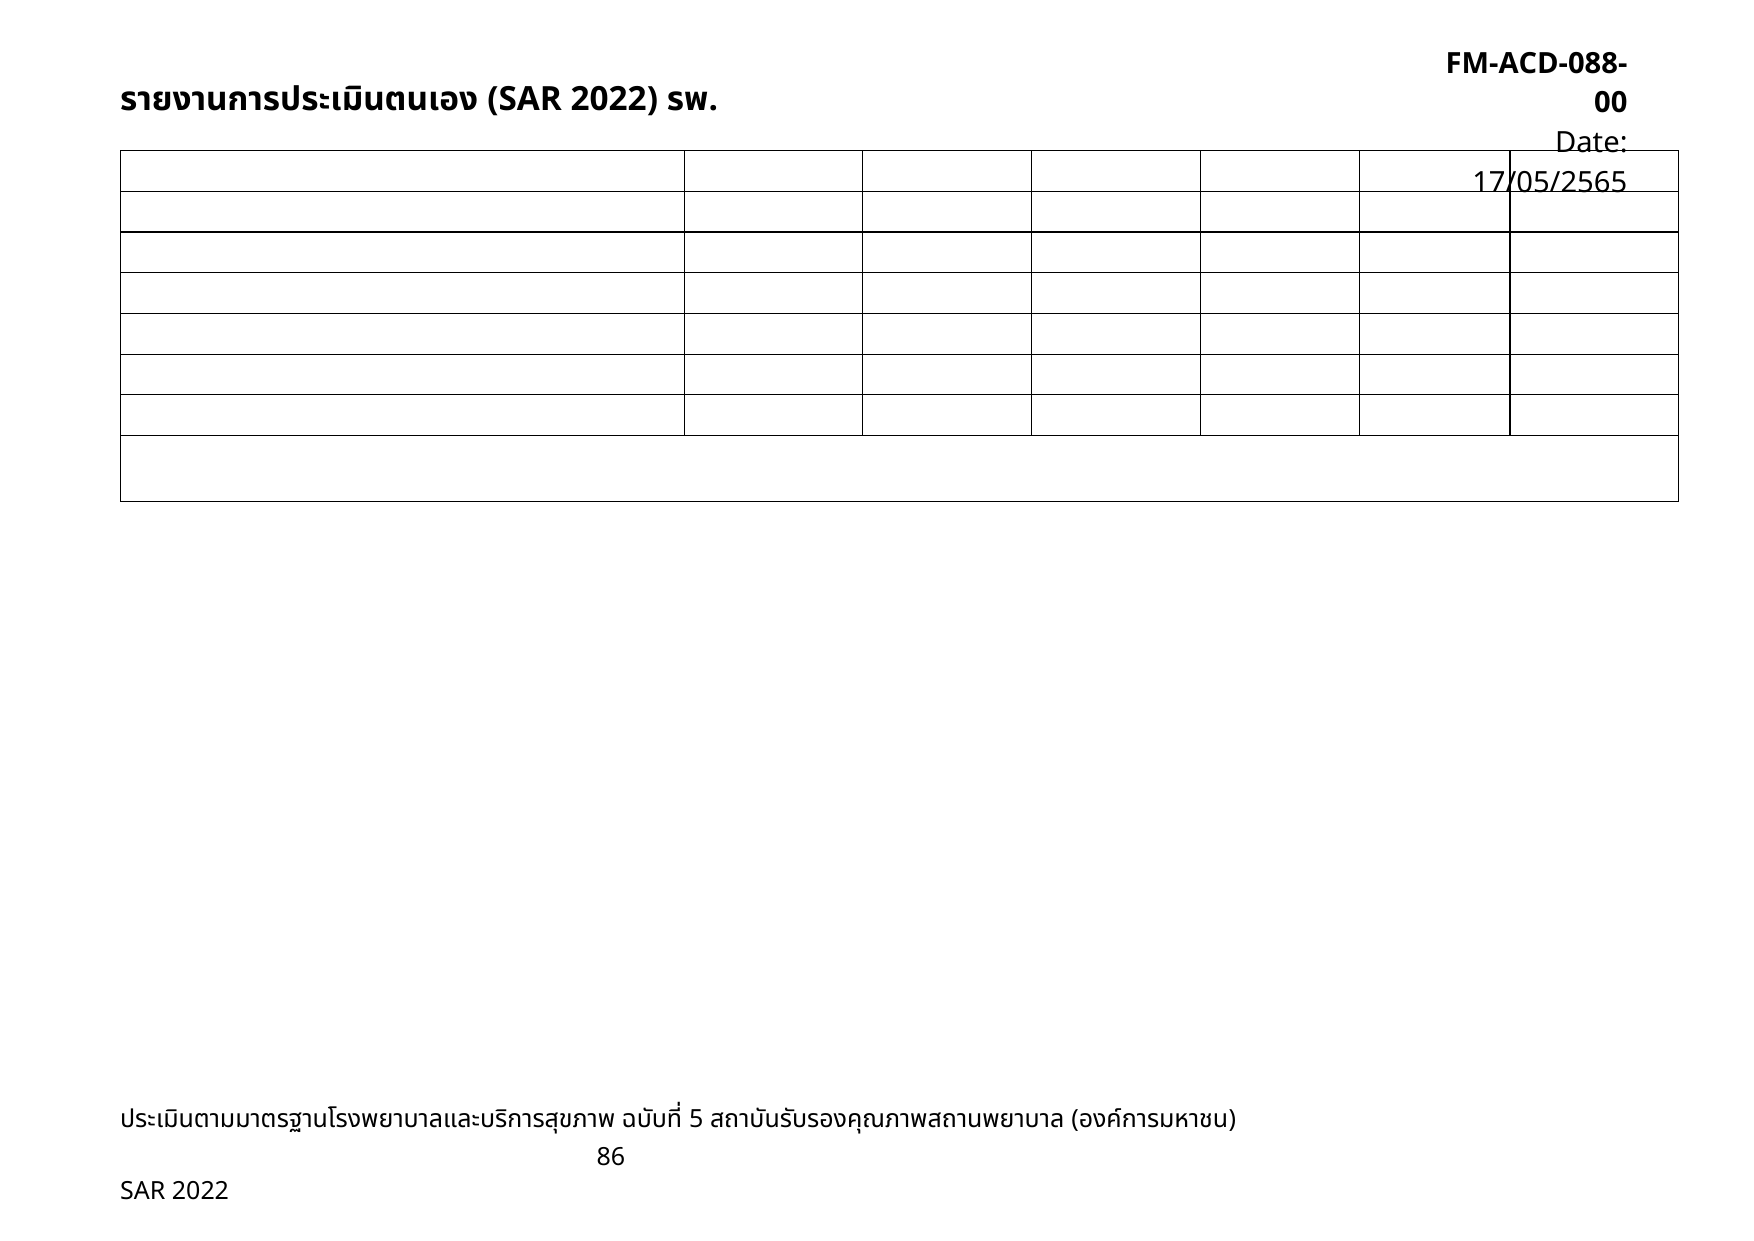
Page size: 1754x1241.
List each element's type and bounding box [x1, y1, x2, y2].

table_cell [1032, 314, 1200, 354]
table_cell [1201, 314, 1359, 354]
table_cell [1201, 192, 1359, 231]
table_cell [863, 192, 1031, 231]
table_cell [685, 233, 862, 272]
table_cell [1032, 355, 1200, 394]
table_cell [1032, 192, 1200, 231]
table_cell [121, 395, 684, 435]
table_cell [121, 192, 684, 231]
table_cell [1360, 314, 1509, 354]
table_cell [121, 151, 684, 191]
table_cell [685, 151, 862, 191]
table_cell [1511, 233, 1678, 272]
table_cell [863, 273, 1031, 313]
table_cell [1511, 314, 1678, 354]
table_cell [1032, 233, 1200, 272]
table_cell [1360, 273, 1509, 313]
table_cell [1201, 355, 1359, 394]
table_cell [685, 192, 862, 231]
table_cell [1511, 355, 1678, 394]
table_cell [121, 355, 684, 394]
table_cell [863, 314, 1031, 354]
table_cell [121, 314, 684, 354]
table_cell [121, 436, 1678, 501]
table_cell [1360, 355, 1509, 394]
table_cell [1032, 395, 1200, 435]
table_cell [685, 395, 862, 435]
table_cell [1360, 192, 1509, 231]
table_cell [863, 355, 1031, 394]
table_cell [685, 355, 862, 394]
table_cell [685, 314, 862, 354]
table_cell [1201, 273, 1359, 313]
table_cell [1201, 151, 1359, 191]
table_cell [121, 233, 684, 272]
table_cell [685, 273, 862, 313]
table_cell [121, 273, 684, 313]
table_cell [1032, 151, 1200, 191]
table_cell [1032, 273, 1200, 313]
table_cell [1201, 233, 1359, 272]
table_cell [1511, 273, 1678, 313]
table_cell [1511, 151, 1678, 191]
table_cell [863, 233, 1031, 272]
table_cell [863, 395, 1031, 435]
table_cell [1511, 395, 1678, 435]
table_cell [1360, 151, 1509, 191]
table_cell [1360, 233, 1509, 272]
table_cell [1201, 395, 1359, 435]
table_cell [1360, 395, 1509, 435]
table_cell [863, 151, 1031, 191]
table_cell [1511, 192, 1678, 231]
